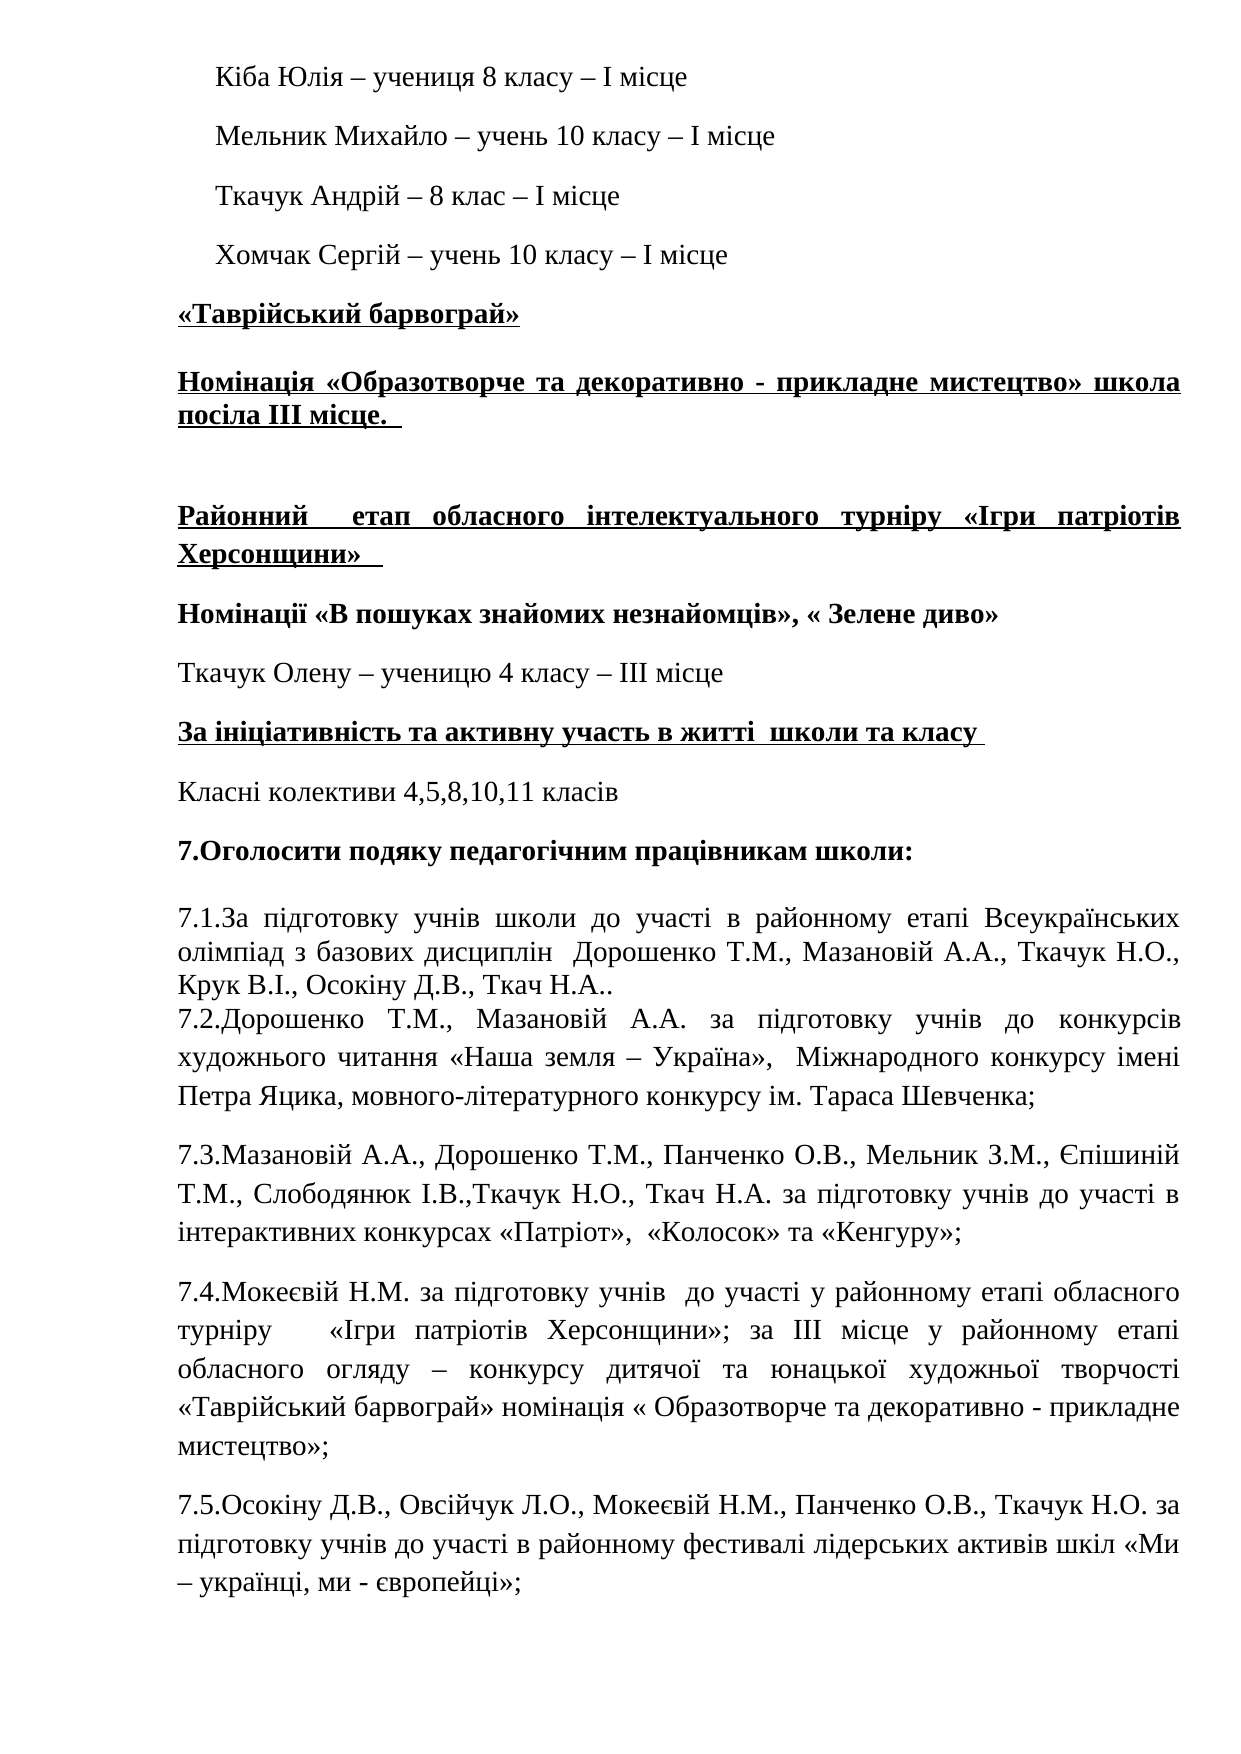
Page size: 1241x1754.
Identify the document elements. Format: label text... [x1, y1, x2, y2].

text Номінація «Образотворче та декоративно - прикладне мистецтво» школа посіла ІІІ місце. [177, 394, 1181, 431]
text 7.4.Мокеєвій Н.М. за підготовку учнів до участі у районному етапі обласного турніру «Ігри патріотів Херсонщини»; за ІІІ місце у районному етапі обласного огляду – конкурсу дитячої та юнацької художньої творчості «Таврійський барвограй» номінація « Образотворче та декоративно - прикладне мистецтво»; [177, 1274, 1181, 1462]
text 7.5.Осокіну Д.В., Овсійчук Л.О., Мокеєвій Н.М., Панченко О.В., Ткачук Н.О. за підготовку учнів до участі в районному фестивалі лідерських активів шкіл «Ми – українці, ми - європейці»; [177, 1487, 1181, 1598]
text За ініціативність та активну участь в житті школи та класу [177, 714, 1181, 748]
text 7.2.Дорошенко Т.М., Мазановій А.А. за підготовку учнів до конкурсів художнього читання «Наша земля – Україна», Міжнародного конкурсу імені Петра Яцика, мовного-літературного конкурсу ім. Тараса Шевченка; [177, 1001, 1181, 1112]
text 7.1.За підготовку учнів школи до участі в районному етапі Всеукраїнських олімпіад з базових дисциплін Дорошенко Т.М., Мазановій А.А., Ткачук Н.О., Крук В.І., Осокіну Д.В., Ткач Н.А.. [177, 900, 1181, 1001]
text Мельник Михайло – учень 10 класу – І місце [215, 118, 1181, 152]
text Ткачук Олену – ученицю 4 класу – ІІІ місце [177, 655, 1181, 689]
text Номінація «Образотворче та декоративно - прикладне мистецтво» школа посіла ІІІ місце. [177, 364, 1181, 393]
text Хомчак Сергій – учень 10 класу – І місце [215, 237, 1181, 271]
text «Таврійський барвограй» [177, 297, 1181, 330]
text Районний етап обласного інтелектуального турніру «Ігри патріотів Херсонщини» [177, 498, 1181, 527]
text 7.3.Мазановій А.А., Дорошенко Т.М., Панченко О.В., Мельник З.М., Єпішиній Т.М., Слободянюк І.В.,Ткачук Н.О., Ткач Н.А. за підготовку учнів до участі в інтерактивних конкурсах «Патріот», «Колосок» та «Кенгуру»; [177, 1137, 1181, 1248]
text Кіба Юлія – учениця 8 класу – І місце [215, 59, 1181, 93]
text Номінації «В пошуках знайомих незнайомців», « Зелене диво» [177, 596, 1181, 629]
text 7.Оголосити подяку педагогічним працівникам школи: [177, 833, 1181, 867]
text Районний етап обласного інтелектуального турніру «Ігри патріотів Херсонщини» [177, 528, 1181, 570]
text Класні колективи 4,5,8,10,11 класів [177, 774, 1181, 807]
text Ткачук Андрій – 8 клас – І місце [215, 178, 1181, 211]
